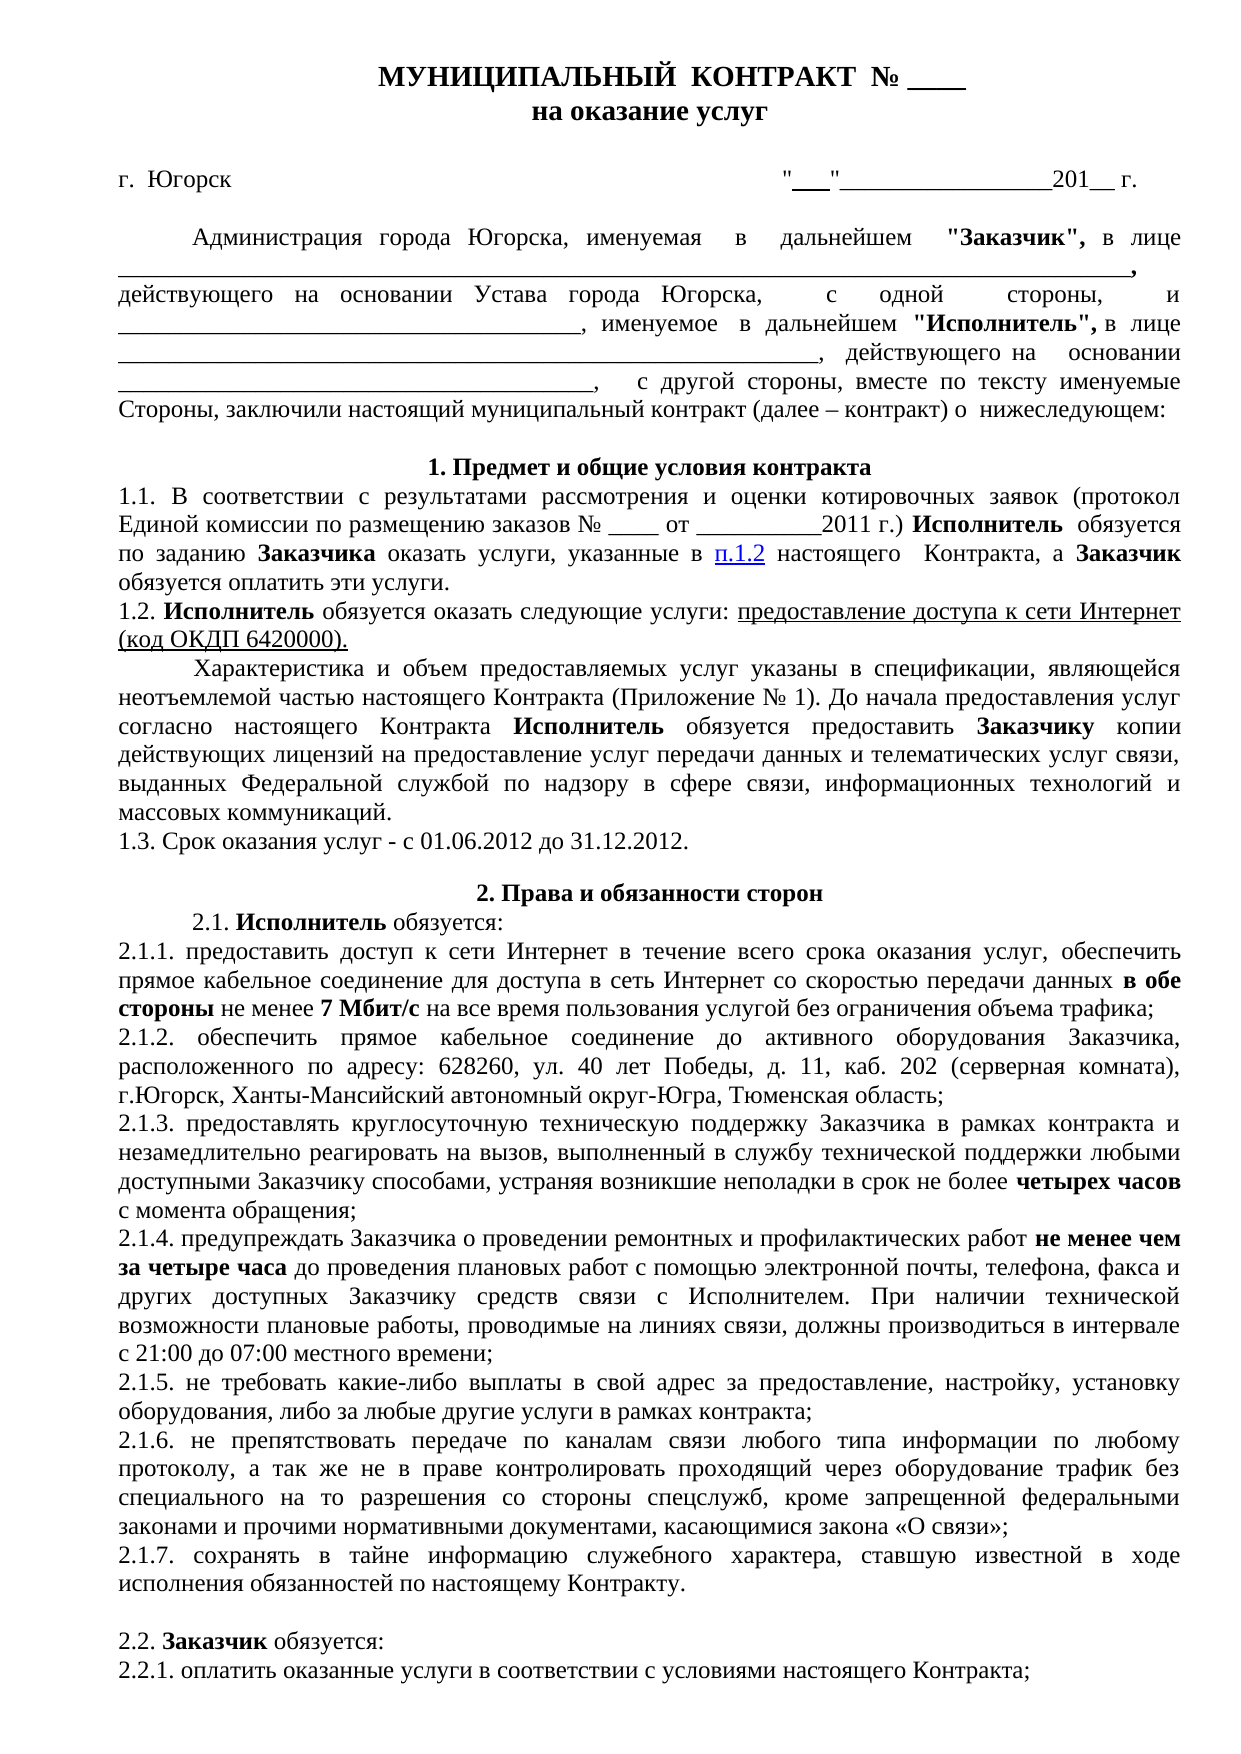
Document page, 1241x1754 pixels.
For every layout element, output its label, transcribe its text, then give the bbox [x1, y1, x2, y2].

text Характеристика и объем предоставляемых услуг указаны в спецификации, являющейся неотъемлемой частью настоящего Контракта (Приложение № 1). До начала предоставления услуг согласно настоящего Контракта Исполнитель обязуется предоставить Заказчику копии действующих лицензий на предоставление услуг передачи данных и телематических услуг связи, выданных Федеральной службой по надзору в сфере связи, информационных технологий и массовых коммуникаций. [118, 653, 1181, 826]
text 2.2. Заказчик обязуется: [118, 1626, 1181, 1655]
text 2.1.5. не требовать какие-либо выплаты в свой адрес за предоставление, настройку, установку оборудования, либо за любые другие услуги в рамках контракта; [118, 1367, 1181, 1425]
text 1.1. В соответствии с результатами рассмотрения и оценки котировочных заявок (протокол Единой комиссии по размещению заказов № ____ от __________2011 г.) Исполнитель обязуется по заданию Заказчика оказать услуги, указанные в п.1.2 настоящего Контракта, а Заказчик обязуется оплатить эти услуги. [118, 481, 1181, 596]
text 2.1.3. предоставлять круглосуточную техническую поддержку Заказчика в рамках контракта и незамедлительно реагировать на вызов, выполненный в службу технической поддержки любыми доступными Заказчику способами, устраняя возникшие неполадки в срок не более четырех часов с момента обращения; [118, 1108, 1181, 1223]
text 1.2. Исполнитель обязуется оказать следующие услуги: предоставление доступа к сети Интернет (код ОКДП 6420000). [118, 596, 1181, 653]
text 2.1.4. предупреждать Заказчика о проведении ремонтных и профилактических работ не менее чем за четыре часа до проведения плановых работ с помощью электронной почты, телефона, факса и других доступных Заказчику средств связи с Исполнителем. При наличии технической возможности плановые работы, проводимые на линиях связи, должны производиться в интервале с 21:00 до 07:00 местного времени; [118, 1223, 1181, 1367]
text 2.1.7. сохранять в тайне информацию служебного характера, ставшую известной в ходе исполнения обязанностей по настоящему Контракту. [118, 1540, 1181, 1597]
text 2.1.2. обеспечить прямое кабельное соединение до активного оборудования Заказчика, расположенного по адресу: 628260, ул. 40 лет Победы, д. 11, каб. 202 (серверная комната), г.Югорск, Ханты-Мансийский автономный округ-Югра, Тюменская область; [118, 1022, 1181, 1108]
text г. Югорск " "_________________201__ г. [118, 164, 1181, 193]
text 1. Предмет и общие условия контракта [118, 452, 1181, 481]
text 2.1.6. не препятствовать передаче по каналам связи любого типа информации по любому протоколу, а так же не в праве контролировать проходящий через оборудование трафик без специального на то разрешения со стороны спецслужб, кроме запрещенной федеральными законами и прочими нормативными документами, касающимися закона «О связи»; [118, 1425, 1181, 1540]
text 1.3. Срок оказания услуг - с 01.06.2012 до 31.12.2012. [118, 826, 1181, 854]
text МУНИЦИПАЛЬНЫЙ КОНТРАКТ № ____ [118, 59, 1181, 93]
text 2.1. Исполнитель обязуется: [118, 907, 1181, 936]
text на оказание услуг [118, 93, 1181, 126]
text Администрация города Югорска, именуемая в дальнейшем "Заказчик", в лице _________________________________________________________________________________, действующего на основании Устава города Югорска, с одной стороны, и _____________________________________, именуемое в дальнейшем "Исполнитель", в лице ________________________________________________________, действующего на основании ______________________________________, с другой стороны, вместе по тексту именуемые Стороны, заключили настоящий муниципальный контракт (далее – контракт) о нижеследующем: [118, 222, 1181, 423]
text 2.1.1. предоставить доступ к сети Интернет в течение всего срока оказания услуг, обеспечить прямое кабельное соединение для доступа в сеть Интернет со скоростью передачи данных в обе стороны не менее 7 Мбит/с на все время пользования услугой без ограничения объема трафика; [118, 936, 1181, 1022]
text 2.2.1. оплатить оказанные услуги в соответствии с условиями настоящего Контракта; [118, 1655, 1181, 1683]
text 2. Права и обязанности сторон [118, 878, 1181, 907]
